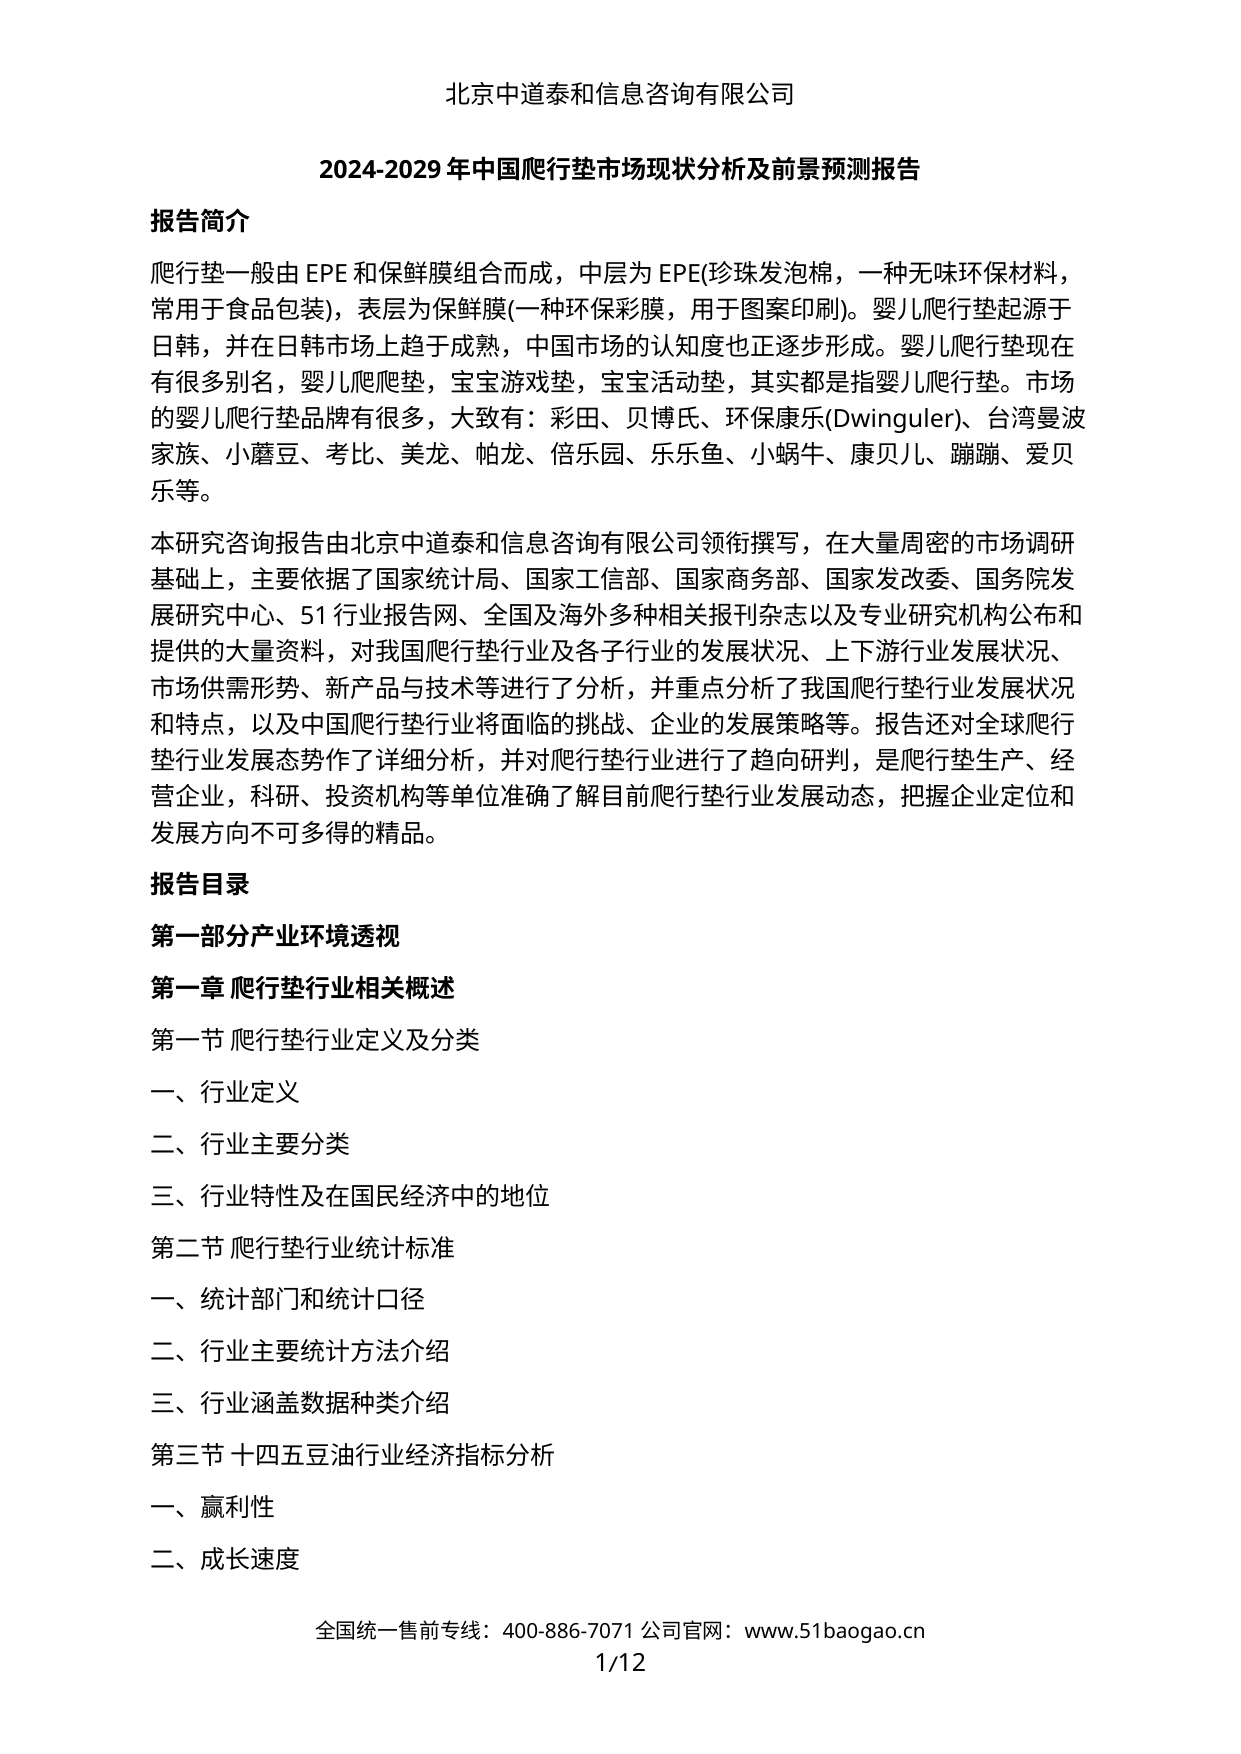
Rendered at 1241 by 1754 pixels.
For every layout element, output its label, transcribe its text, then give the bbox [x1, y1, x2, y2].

text 一、赢利性 [150, 1487, 1090, 1524]
text 二、行业主要统计方法介绍 [150, 1332, 1090, 1368]
text 第二节 爬行垫行业统计标准 [150, 1228, 1090, 1264]
text 第一部分产业环境透视 [150, 917, 1090, 953]
text 本研究咨询报告由北京中道泰和信息咨询有限公司领衔撰写，在大量周密的市场调研基础上，主要依据了国家统计局、国家工信部、国家商务部、国家发改委、国务院发展研究中心、51行业报告网、全国及海外多种相关报刊杂志以及专业研究机构公布和提供的大量资料，对我国爬行垫行业及各子行业的发展状况、上下游行业发展状况、市场供需形势、新产品与技术等进行了分析，并重点分析了我国爬行垫行业发展状况和特点，以及中国爬行垫行业将面临的挑战、企业的发展策略等。报告还对全球爬行垫行业发展态势作了详细分析，并对爬行垫行业进行了趋向研判，是爬行垫生产、经营企业，科研、投资机构等单位准确了解目前爬行垫行业发展动态，把握企业定位和发展方向不可多得的精品。 [150, 523, 1090, 849]
text 第一章 爬行垫行业相关概述 [150, 969, 1090, 1005]
text 2024-2029年中国爬行垫市场现状分析及前景预测报告 [150, 150, 1090, 186]
text 一、行业定义 [150, 1072, 1090, 1109]
text 第三节 十四五豆油行业经济指标分析 [150, 1436, 1090, 1472]
text 报告目录 [150, 865, 1090, 901]
text 二、行业主要分类 [150, 1124, 1090, 1161]
text 一、统计部门和统计口径 [150, 1280, 1090, 1316]
text 三、行业特性及在国民经济中的地位 [150, 1176, 1090, 1212]
text 三、行业涵盖数据种类介绍 [150, 1384, 1090, 1420]
text 报告简介 [150, 202, 1090, 238]
text 第一节 爬行垫行业定义及分类 [150, 1021, 1090, 1057]
text 爬行垫一般由EPE和保鲜膜组合而成，中层为EPE(珍珠发泡棉，一种无味环保材料，常用于食品包装)，表层为保鲜膜(一种环保彩膜，用于图案印刷)。婴儿爬行垫起源于日韩，并在日韩市场上趋于成熟，中国市场的认知度也正逐步形成。婴儿爬行垫现在有很多别名，婴儿爬爬垫，宝宝游戏垫，宝宝活动垫，其实都是指婴儿爬行垫。市场的婴儿爬行垫品牌有很多，大致有：彩田、贝博氏、环保康乐(Dwinguler)、台湾曼波家族、小蘑豆、考比、美龙、帕龙、倍乐园、乐乐鱼、小蜗牛、康贝儿、蹦蹦、爱贝乐等。 [150, 254, 1090, 507]
text 二、成长速度 [150, 1539, 1090, 1576]
